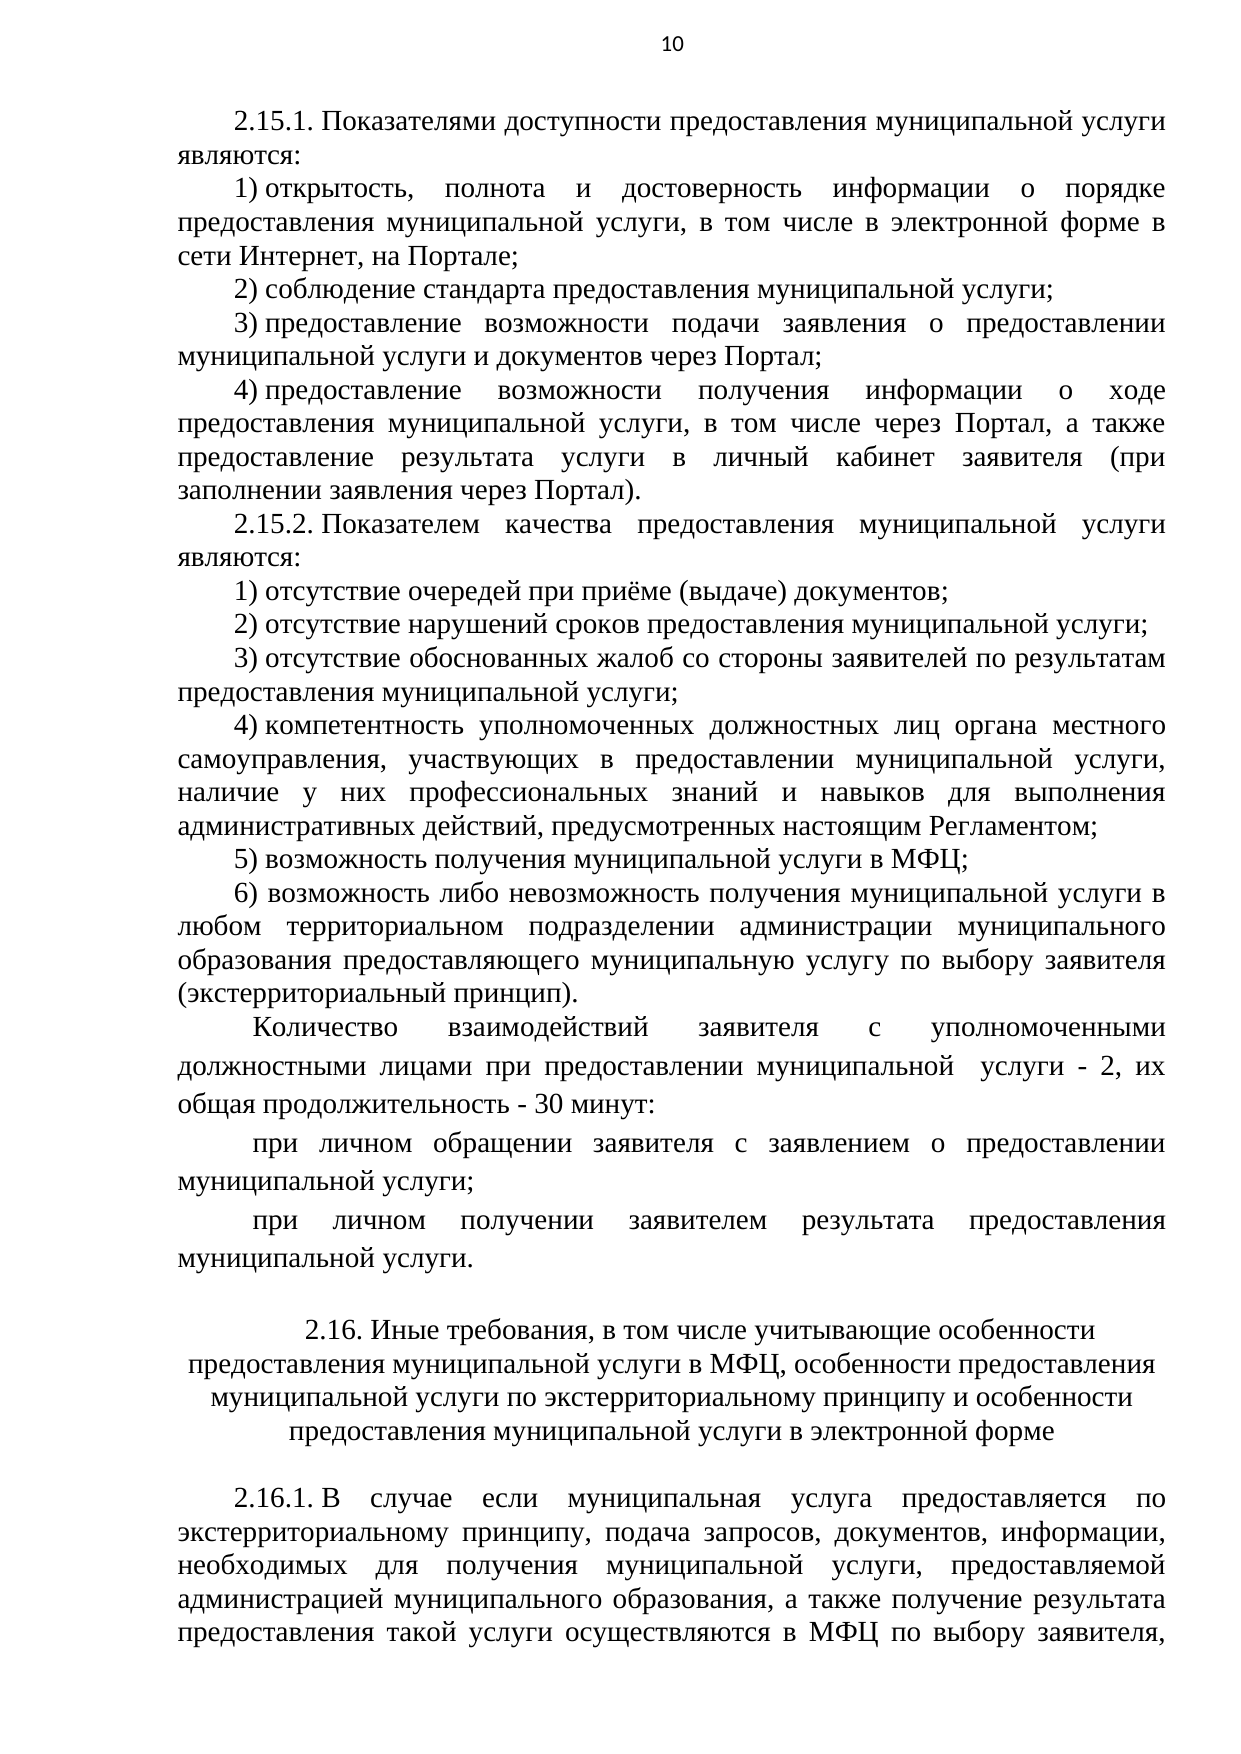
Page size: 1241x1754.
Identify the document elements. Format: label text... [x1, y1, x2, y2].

text 1) отсутствие очередей при приёме (выдаче) документов; [177, 573, 1167, 607]
text 3) предоставление возможности подачи заявления о предоставлении муниципальной услуги и документов через Портал; [177, 305, 1167, 372]
text 2) соблюдение стандарта предоставления муниципальной услуги; [177, 271, 1167, 305]
text 1) открытость, полнота и достоверность информации о порядке предоставления муниципальной услуги, в том числе в электронной форме в сети Интернет, на Портале; [177, 171, 1167, 271]
text Количество взаимодействий заявителя с уполномоченными должностными лицами при предоставлении муниципальной услуги - 2, их общая продолжительность - 30 минут: [177, 1009, 1167, 1120]
text 2.16. Иные требования, в том числе учитывающие особенности предоставления муниципальной услуги в МФЦ, особенности предоставления муниципальной услуги по экстерриториальному принципу и особенности предоставления муниципальной услуги в электронной форме [177, 1312, 1167, 1447]
text 3) отсутствие обоснованных жалоб со стороны заявителей по результатам предоставления муниципальной услуги; [177, 640, 1167, 707]
text 2.15.2. Показателем качества предоставления муниципальной услуги являются: [177, 506, 1167, 573]
text 6) возможность либо невозможность получения муниципальной услуги в любом территориальном подразделении администрации муниципального образования предоставляющего муниципальную услугу по выбору заявителя (экстерриториальный принцип). [177, 875, 1167, 1009]
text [177, 1480, 1167, 1648]
text 2.15.1. Показателями доступности предоставления муниципальной услуги являются: [177, 103, 1167, 171]
text 2) отсутствие нарушений сроков предоставления муниципальной услуги; [177, 607, 1167, 640]
text 4) компетентность уполномоченных должностных лиц органа местного самоуправления, участвующих в предоставлении муниципальной услуги, наличие у них профессиональных знаний и навыков для выполнения административных действий, предусмотренных настоящим Регламентом; [177, 707, 1167, 841]
text при личном обращении заявителя с заявлением о предоставлении муниципальной услуги; [177, 1125, 1167, 1197]
text 5) возможность получения муниципальной услуги в МФЦ; [177, 841, 1167, 875]
text 4) предоставление возможности получения информации о ходе предоставления муниципальной услуги, в том числе через Портал, а также предоставление результата услуги в личный кабинет заявителя (при заполнении заявления через Портал). [177, 372, 1167, 506]
text при личном получении заявителем результата предоставления муниципальной услуги. [177, 1202, 1167, 1274]
